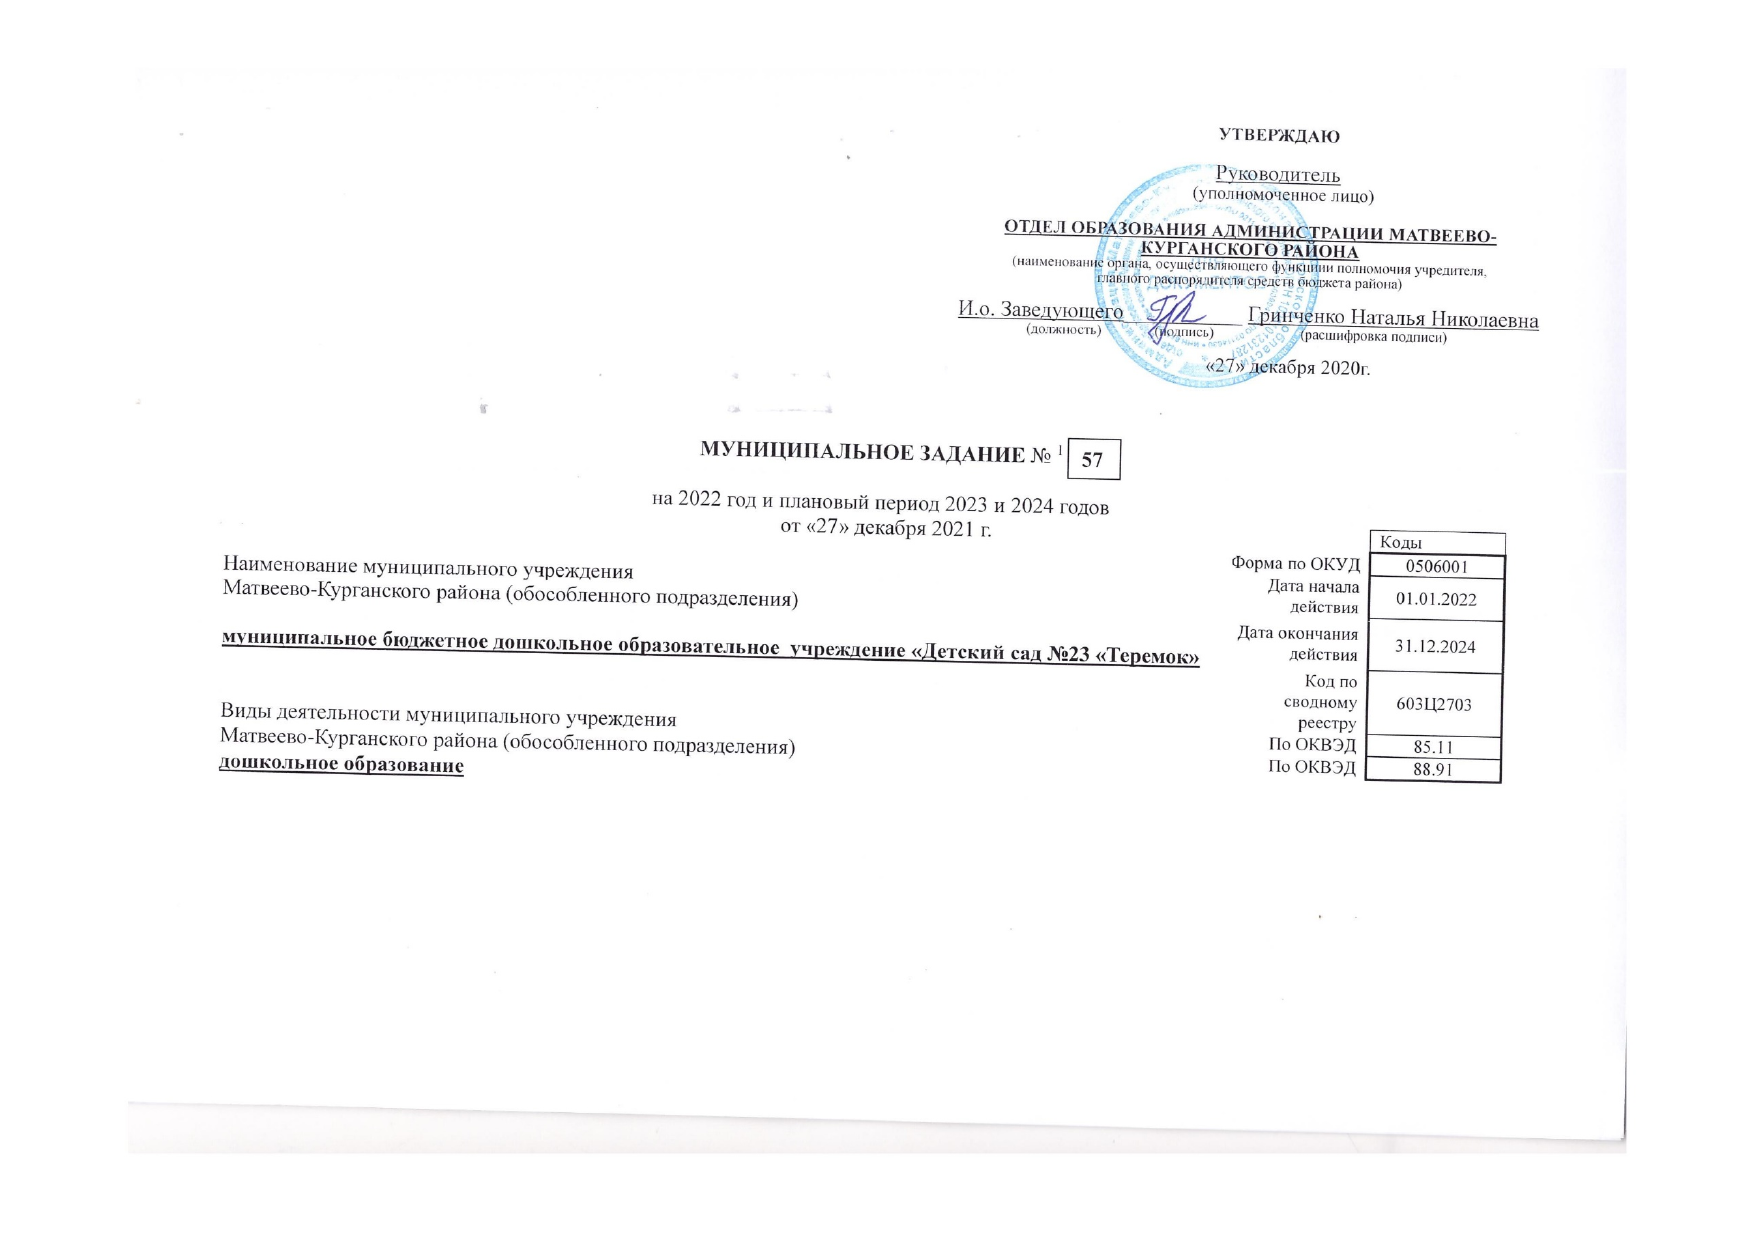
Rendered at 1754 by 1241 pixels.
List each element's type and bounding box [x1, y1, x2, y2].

picture [118, 59, 1636, 1163]
